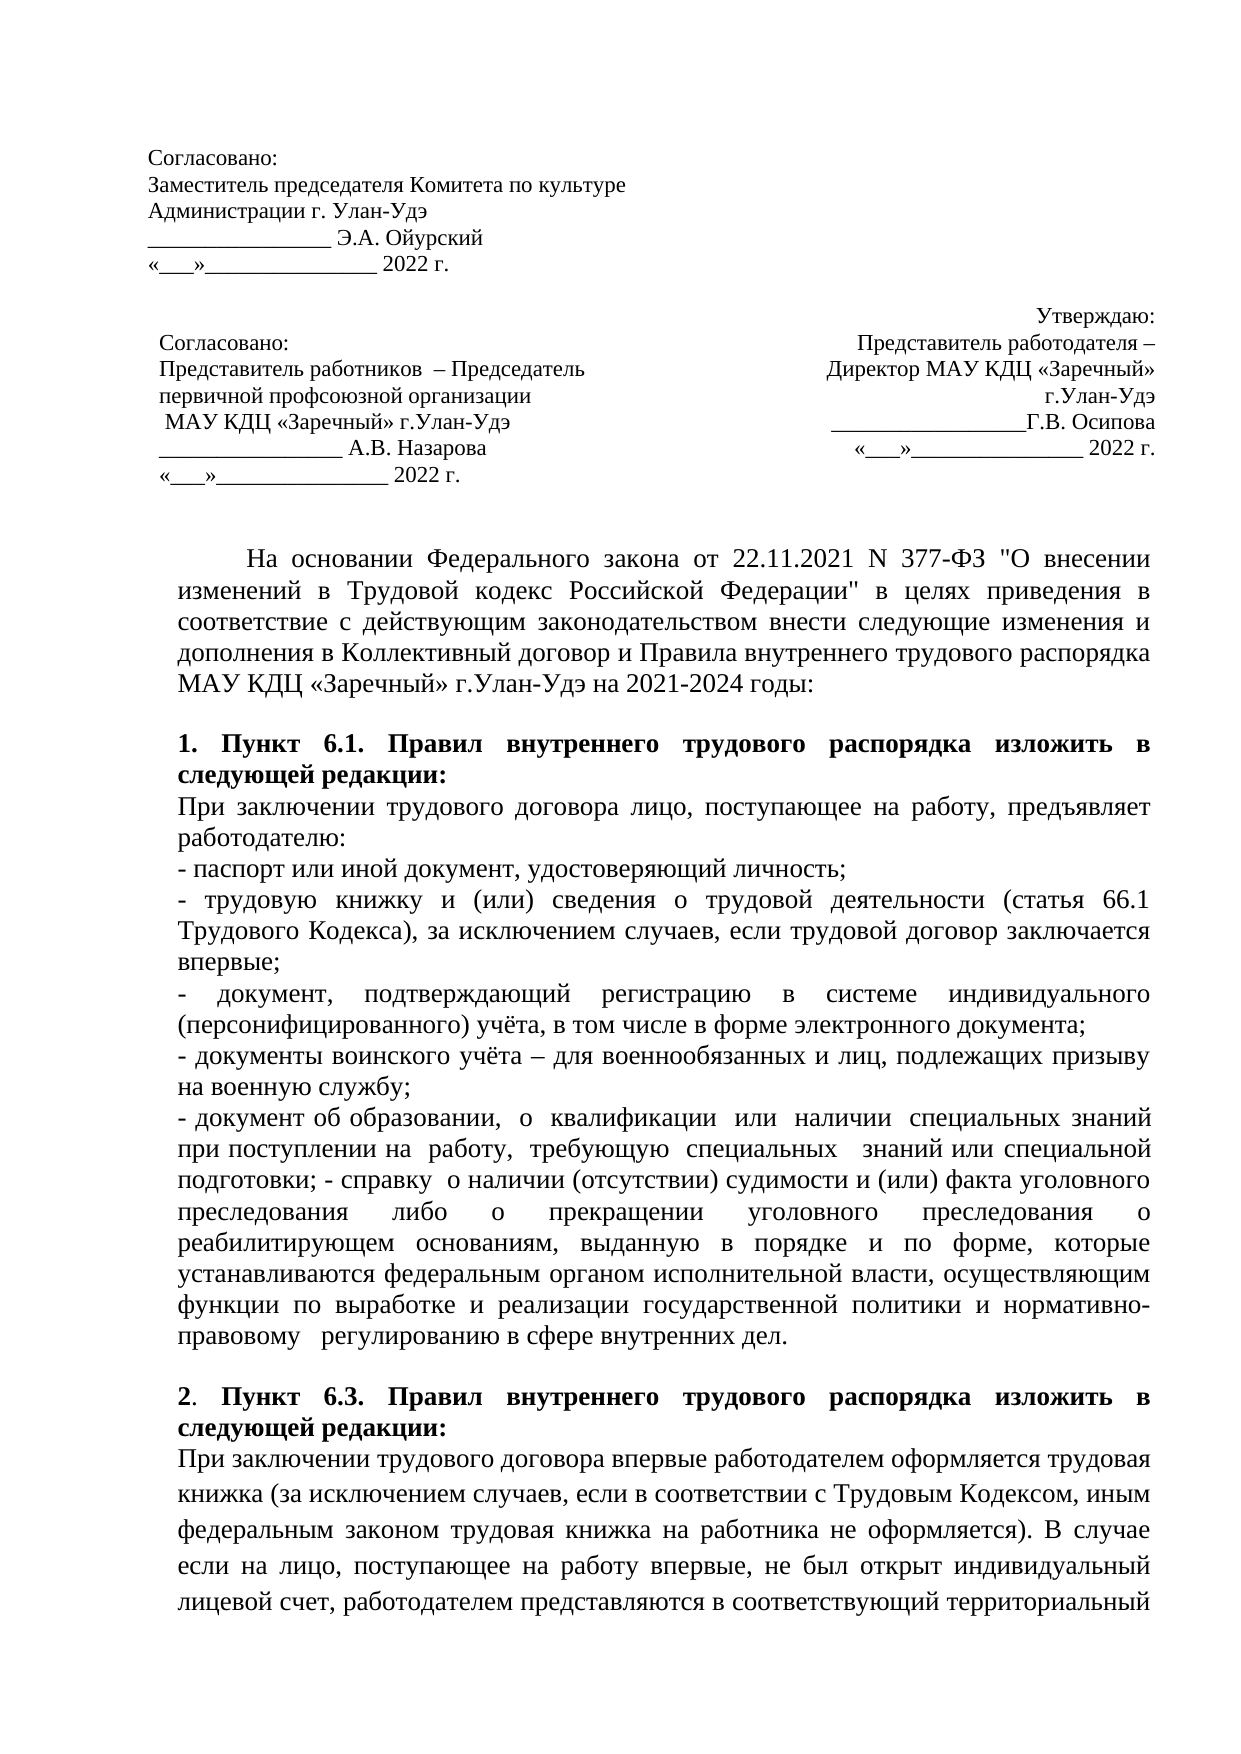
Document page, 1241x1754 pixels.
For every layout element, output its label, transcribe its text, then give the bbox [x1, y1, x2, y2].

text - документ об образовании, о квалификации или наличии специальных знаний при поступлении на работу, требующую специальных знаний или специальной подготовки; - справку о наличии (отсутствии) судимости и (или) факта уголовного преследования либо о прекращении уголовного преследования о реабилитирующем основаниям, выданную в порядке и по форме, которые устанавливаются федеральным органом исполнительной власти, осуществляющим функции по выработке и реализации государственной политики и нормативно-правовому регулированию в сфере внутренних дел. [177, 1101, 1152, 1350]
text 2. Пункт 6.3. Правил внутреннего трудового распорядка изложить в следующей редакции: [177, 1379, 1152, 1442]
table_header Согласовано: Заместитель председателя Комитета по культуре Администрации г. Улан-Удэ ________________ Э.А. Ойурский «___»_______________ 2022 г. Согласовано: Представитель работников – Председатель первичной профсоюзной организации МАУ КДЦ «Заречный» г.Улан-Удэ ________________ А.В. Назарова «___»_______________ 2022 г. [148, 118, 649, 513]
text При заключении трудового договора лицо, поступающее на работу, предъявляет работодателю: [177, 790, 1152, 852]
text - документы воинского учёта – для военнообязанных и лиц, подлежащих призыву на военную службу; [177, 1039, 1152, 1101]
table_header Утверждаю: Представитель работодателя – Директор МАУ КДЦ «Заречный» г.Улан-Удэ _________________Г.В. Осипова «___»_______________ 2022 г. [650, 118, 1167, 513]
text - трудовую книжку и (или) сведения о трудовой деятельности (статья 66.1 Трудового Кодекса), за исключением случаев, если трудовой договор заключается впервые; [177, 883, 1152, 977]
text - документ, подтверждающий регистрацию в системе индивидуального (персонифицированного) учёта, в том числе в форме электронного документа; [177, 977, 1152, 1039]
text На основании Федерального закона от 22.11.2021 N 377-ФЗ "О внесении изменений в Трудовой кодекс Российской Федерации" в целях приведения в соответствие с действующим законодательством внести следующие изменения и дополнения в Коллективный договор и Правила внутреннего трудового распорядка МАУ КДЦ «Заречный» г.Улан-Удэ на 2021-2024 годы: [177, 543, 1152, 698]
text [177, 1442, 1152, 1616]
text 1. Пункт 6.1. Правил внутреннего трудового распорядка изложить в следующей редакции: [177, 727, 1152, 790]
text - паспорт или иной документ, удостоверяющий личность; [177, 852, 1152, 883]
